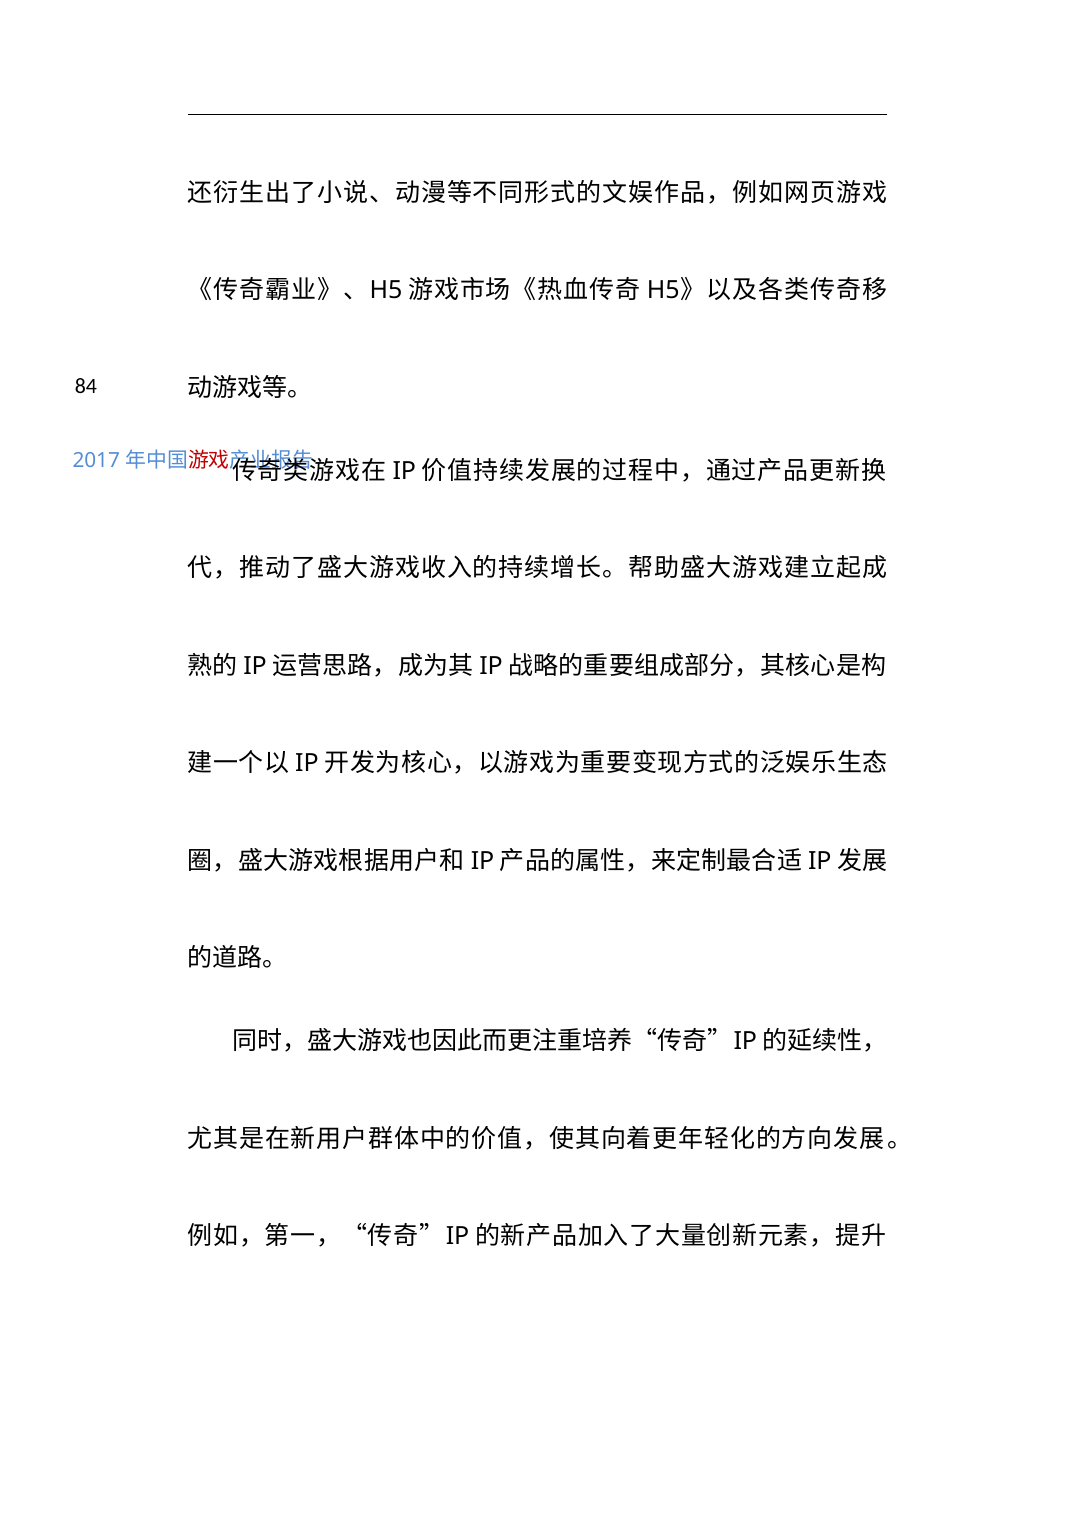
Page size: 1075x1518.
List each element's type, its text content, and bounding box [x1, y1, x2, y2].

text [187, 1006, 887, 1266]
text 传奇类游戏在IP价值持续发展的过程中，通过产品更新换代，推动了盛大游戏收入的持续增长。帮助盛大游戏建立起成熟的IP运营思路，成为其IP战略的重要组成部分，其核心是构建一个以IP开发为核心，以游戏为重要变现方式的泛娱乐生态圈，盛大游戏根据用户和IP产品的属性，来定制最合适IP发展的道路。 [187, 436, 887, 988]
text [187, 158, 887, 418]
